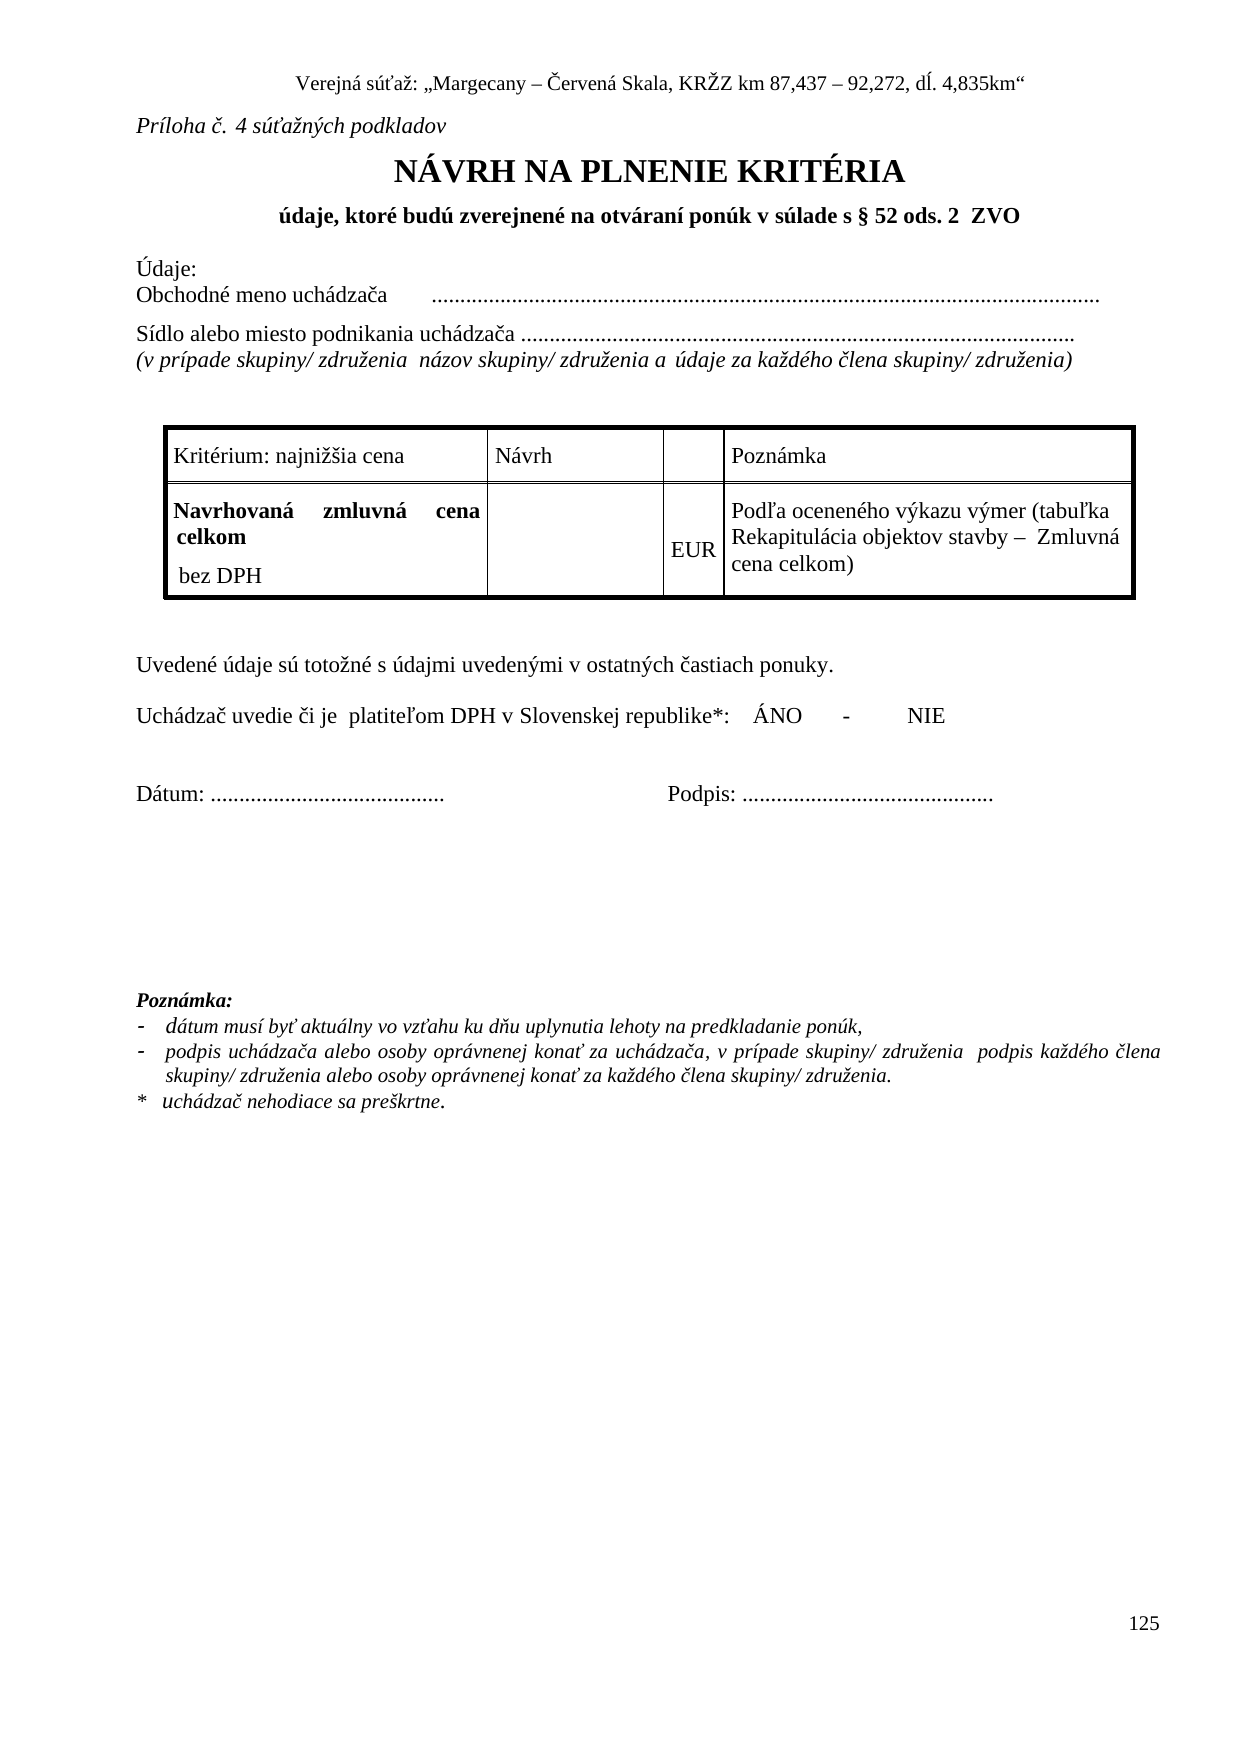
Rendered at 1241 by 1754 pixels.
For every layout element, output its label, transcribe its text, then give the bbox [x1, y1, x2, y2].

text (v prípade skupiny/ združenia názov skupiny/ združenia a údaje za každého člena skupiny/ združenia) [136, 346, 1163, 372]
text NÁVRH NA PLNENIE KRITÉRIA [136, 151, 1163, 189]
list dátum musí byť aktuálny vo vzťahu ku dňu uplynutia lehoty na predkladanie ponúk, [136, 1012, 1163, 1039]
table_cell EUR [664, 484, 723, 595]
text Uvedené údaje sú totožné s údajmi uvedenými v ostatných častiach ponuky. [136, 651, 1163, 677]
table_header Návrh [488, 430, 663, 481]
table_header [664, 430, 723, 481]
text Príloha č. 4 súťažných podkladov [136, 112, 1163, 138]
table_cell [488, 484, 663, 595]
table_header Kritérium: najnižšia cena [168, 430, 487, 481]
text údaje, ktoré budú zverejnené na otváraní ponúk v súlade s § 52 ods. 2 ZVO [136, 202, 1163, 228]
text Sídlo alebo miesto podnikania uchádzača ................................................................................................. [136, 320, 1163, 346]
text Uchádzač uvedie či je platiteľom DPH v Slovenskej republike*: ÁNO - NIE [136, 702, 1163, 728]
list podpis uchádzača alebo osoby oprávnenej konať za uchádzača, v prípade skupiny/ združenia podpis každého člena skupiny/ združenia alebo osoby oprávnenej konať za každého člena skupiny/ združenia. [136, 1039, 1163, 1087]
text * uchádzač nehodiace sa preškrtne. [136, 1087, 1163, 1113]
text Obchodné meno uchádzača ..................................................................................................................... [136, 281, 1163, 307]
table_cell Podľa oceneného výkazu výmer (tabuľka Rekapitulácia objektov stavby – Zmluvná cena celkom) [725, 484, 1131, 595]
table_header Poznámka [725, 430, 1131, 481]
table_cell Navrhovaná zmluvná cena celkom bez DPH [168, 484, 487, 595]
text Poznámka: [136, 988, 1163, 1012]
text Údaje: [136, 254, 1163, 281]
text Dátum: ......................................... Podpis: ............................................ [136, 780, 1163, 806]
